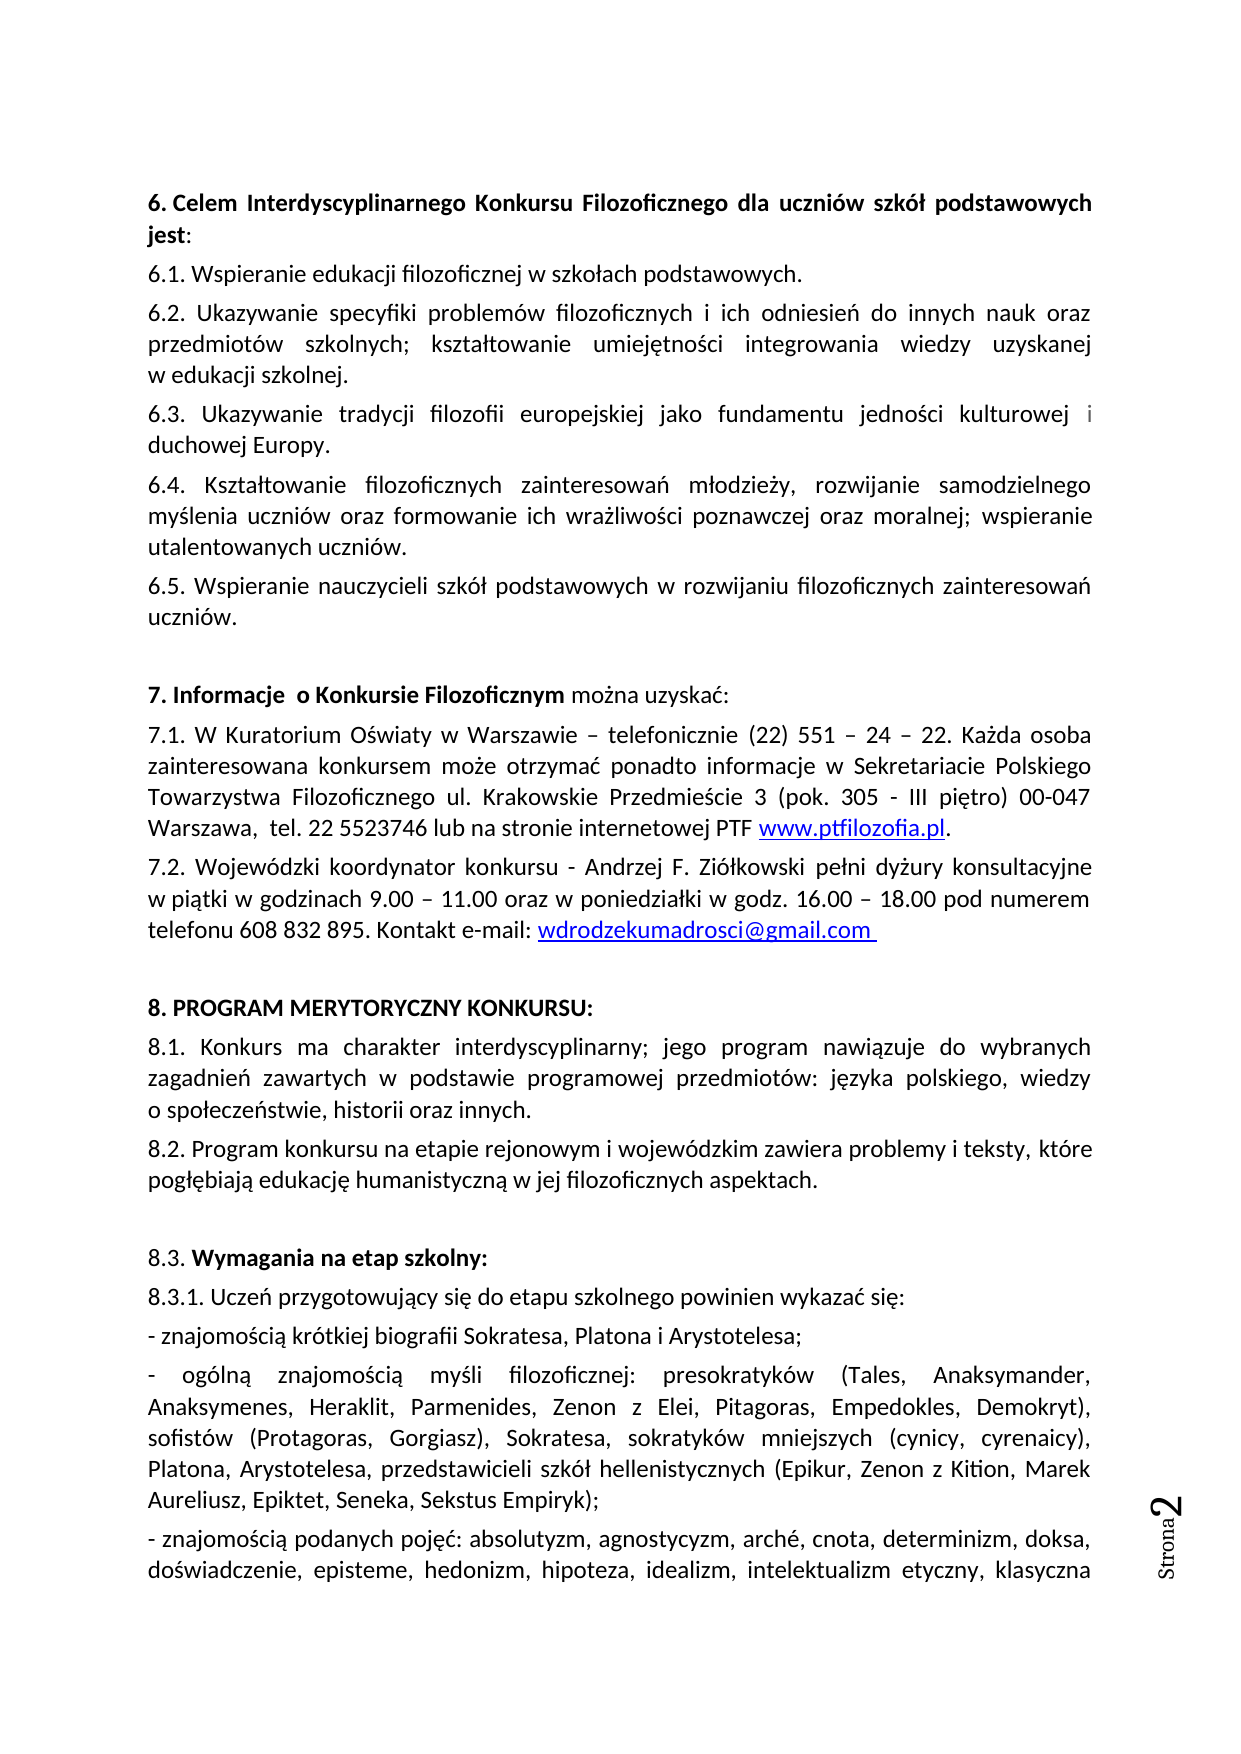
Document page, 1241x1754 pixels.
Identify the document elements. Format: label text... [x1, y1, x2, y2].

text 7.1. W Kuratorium Oświaty w Warszawie – telefonicznie (22) 551 – 24 – 22. Każda osoba zainteresowana konkursem może otrzymać ponadto informacje w Sekretariacie Polskiego Towarzystwa Filozoficznego ul. Krakowskie Przedmieście 3 (pok. 305 - III piętro) 00-047 Warszawa, tel. 22 5523746 lub na stronie internetowej PTF www.ptfilozofia.pl. [148, 718, 1092, 843]
text 8.1. Konkurs ma charakter interdyscyplinarny; jego program nawiązuje do wybranych zagadnień zawartych w podstawie programowej przedmiotów: języka polskiego, wiedzy o społeczeństwie, historii oraz innych. [148, 1031, 1092, 1124]
text 8.3.1. Uczeń przygotowujący się do etapu szkolnego powinien wykazać się: [148, 1281, 1092, 1312]
text - ogólną znajomością myśli filozoficznej: presokratyków (Tales, Anaksymander, Anaksymenes, Heraklit, Parmenides, Zenon z Elei, Pitagoras, Empedokles, Demokryt), sofistów (Protagoras, Gorgiasz), Sokratesa, sokratyków mniejszych (cynicy, cyrenaicy), Platona, Arystotelesa, przedstawicieli szkół hellenistycznych (Epikur, Zenon z Kition, Marek Aureliusz, Epiktet, Seneka, Sekstus Empiryk); [148, 1359, 1092, 1515]
text 6.1. Wspieranie edukacji filozoficznej w szkołach podstawowych. [148, 257, 1092, 288]
text 8. PROGRAM MERYTORYCZNY KONKURSU: [148, 991, 1092, 1023]
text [148, 1523, 1092, 1585]
text 6.4. Kształtowanie filozoficznych zainteresowań młodzieży, rozwijanie samodzielnego myślenia uczniów oraz formowanie ich wrażliwości poznawczej oraz moralnej; wspieranie utalentowanych uczniów. [148, 468, 1092, 562]
text 6.2. Ukazywanie specyfiki problemów filozoficznych i ich odniesień do innych nauk oraz przedmiotów szkolnych; kształtowanie umiejętności integrowania wiedzy uzyskanej w edukacji szkolnej. [148, 296, 1092, 390]
text 7.2. Wojewódzki koordynator konkursu - Andrzej F. Ziółkowski pełni dyżury konsultacyjne w piątki w godzinach 9.00 – 11.00 oraz w poniedziałki w godz. 16.00 – 18.00 pod numerem telefonu 608 832 895. Kontakt e-mail: wdrodzekumadrosci@gmail.com [148, 851, 1092, 944]
text 6.5. Wspieranie nauczycieli szkół podstawowych w rozwijaniu filozoficznych zainteresowań uczniów. [148, 569, 1092, 632]
text - znajomością krótkiej biografii Sokratesa, Platona i Arystotelesa; [148, 1319, 1092, 1351]
text 6.3. Ukazywanie tradycji filozofii europejskiej jako fundamentu jedności kulturowej i duchowej Europy. [148, 398, 1092, 460]
text 6. Celem Interdyscyplinarnego Konkursu Filozoficznego dla uczniów szkół podstawowych jest: [148, 187, 1092, 249]
text 7. Informacje o Konkursie Filozoficznym można uzyskać: [148, 679, 1092, 710]
text 8.3. Wymagania na etap szkolny: [148, 1241, 1092, 1273]
text 8.2. Program konkursu na etapie rejonowym i wojewódzkim zawiera problemy i teksty, które pogłębiają edukację humanistyczną w jej filozoficznych aspektach. [148, 1132, 1092, 1194]
